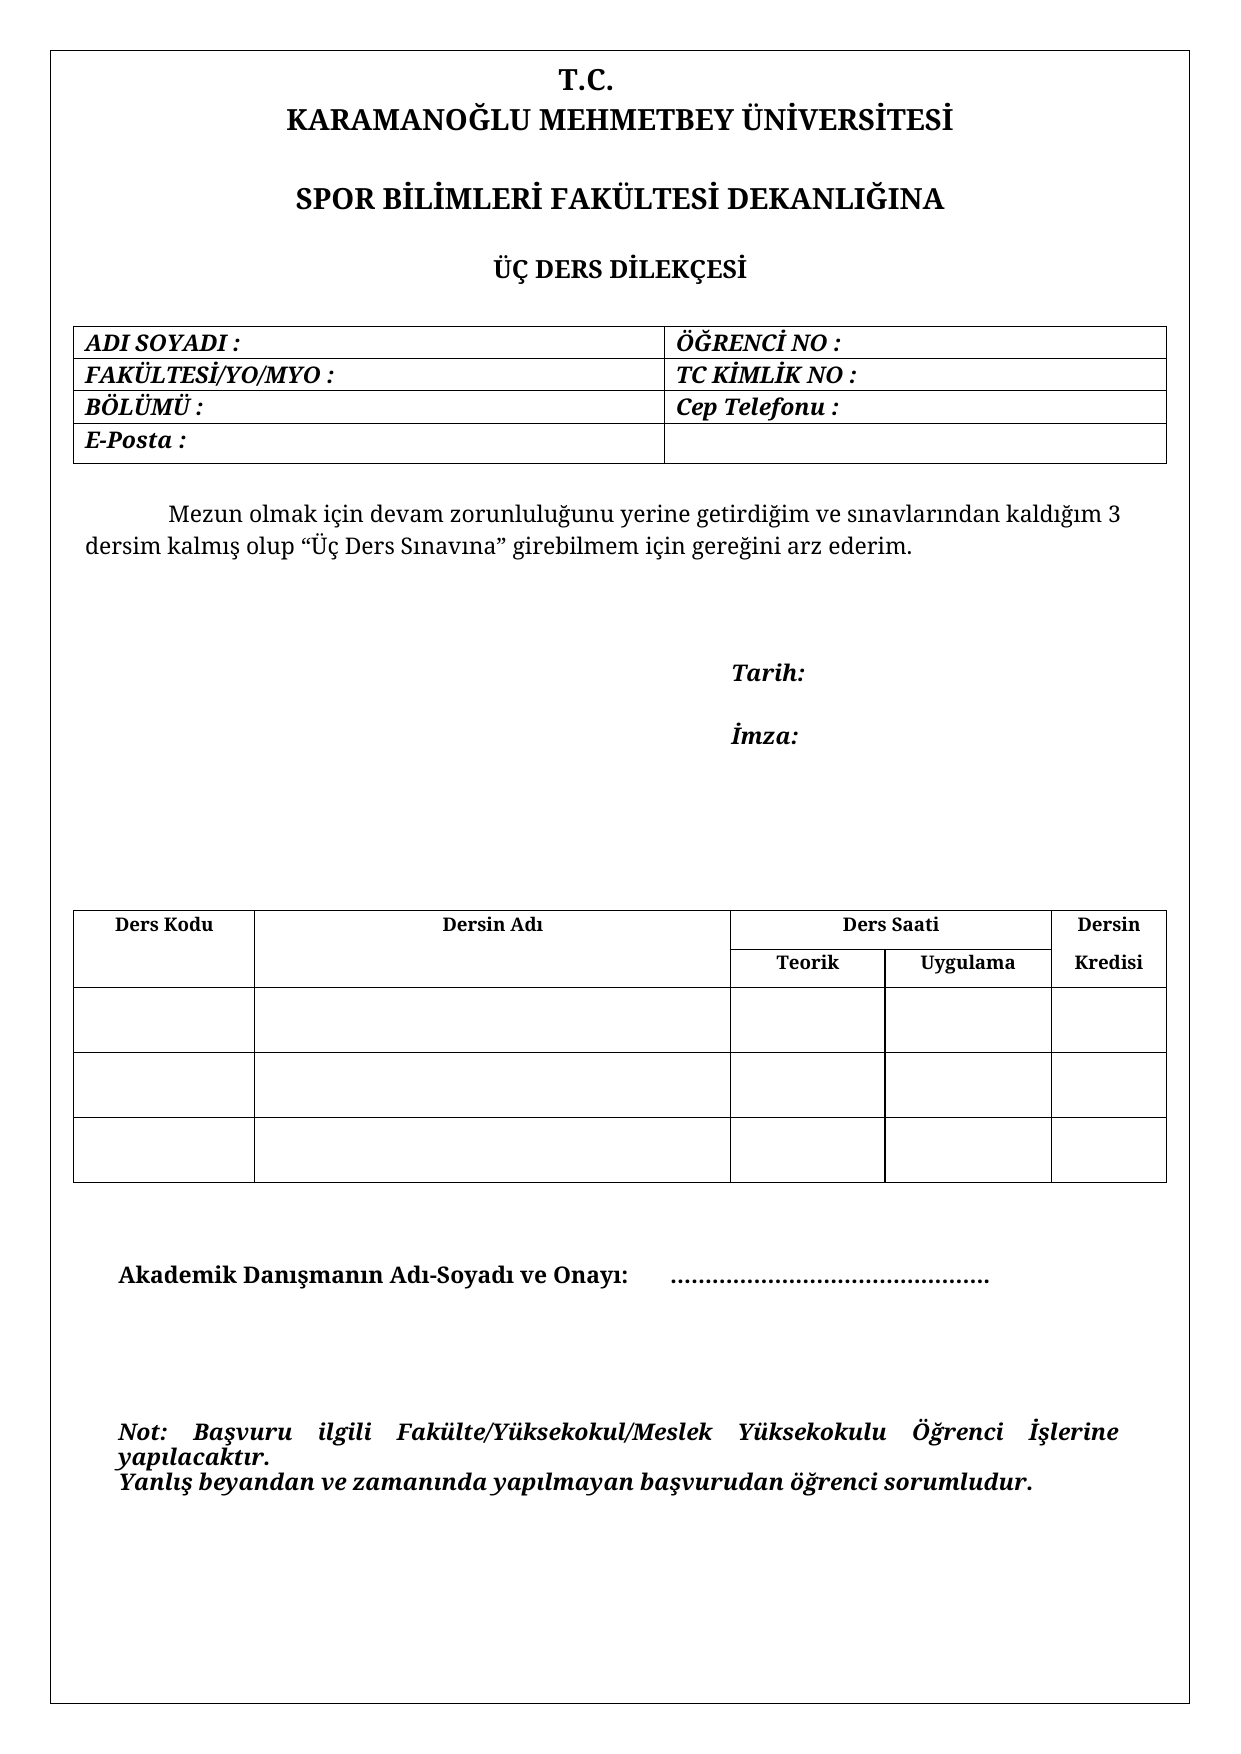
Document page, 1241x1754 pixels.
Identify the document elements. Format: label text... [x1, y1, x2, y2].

table_cell [731, 1053, 884, 1117]
table_cell [74, 988, 254, 1052]
table_cell [886, 988, 1051, 1052]
table_cell [255, 1053, 730, 1117]
table_cell [74, 1053, 254, 1117]
table_cell [886, 1118, 1051, 1182]
table_cell Ders Saati [731, 911, 1051, 948]
table_cell [74, 1118, 254, 1182]
text Akademik Danışmanın Adı-Soyadı ve Onayı: ………………………………………. [118, 1259, 1122, 1290]
table_cell [255, 988, 730, 1052]
text ÜÇ DERS DİLEKÇESİ [118, 252, 1122, 286]
table_cell Uygulama [886, 950, 1051, 987]
table_header ADI SOYADI : [74, 327, 664, 358]
text Not: Başvuru ilgili Fakülte/Yüksekokul/Meslek Yüksekokulu Öğrenci İşlerine yapılacaktır. [118, 1420, 1122, 1470]
table_cell E-Posta : [74, 424, 664, 463]
table_cell Ders Kodu [74, 911, 254, 987]
table_cell [731, 1118, 884, 1182]
table_cell [1052, 1118, 1166, 1182]
table_cell [886, 1053, 1051, 1117]
table_cell [255, 1118, 730, 1182]
table_cell Dersin Adı [255, 911, 730, 987]
table_header Mezun olmak için devam zorunluluğunu yerine getirdiğim ve sınavlarından kaldığım 3 dersim kalmış olup “Üç Ders Sınavına” girebilmem için gereğini arz ederim. [74, 498, 1166, 910]
text SPOR BİLİMLERİ FAKÜLTESİ DEKANLIĞINA [118, 178, 1122, 218]
table_cell FAKÜLTESİ/YO/MYO : [74, 359, 664, 390]
table_cell [1052, 988, 1166, 1052]
table_cell TC KİMLİK NO : [665, 359, 1166, 390]
text T.C. [59, 59, 1122, 99]
table_cell Teorik [731, 950, 884, 987]
text Yanlış beyandan ve zamanında yapılmayan başvurudan öğrenci sorumludur. [118, 1470, 1122, 1495]
table_cell BÖLÜMÜ : [74, 391, 664, 422]
text KARAMANOĞLU MEHMETBEY ÜNİVERSİTESİ [118, 99, 1122, 138]
table_cell Cep Telefonu : [665, 391, 1166, 422]
table_cell [731, 988, 884, 1052]
table_cell Dersin Kredisi [1052, 911, 1166, 987]
table_header ÖĞRENCİ NO : [665, 327, 1166, 358]
table_cell [1052, 1053, 1166, 1117]
table_cell [665, 424, 1166, 463]
